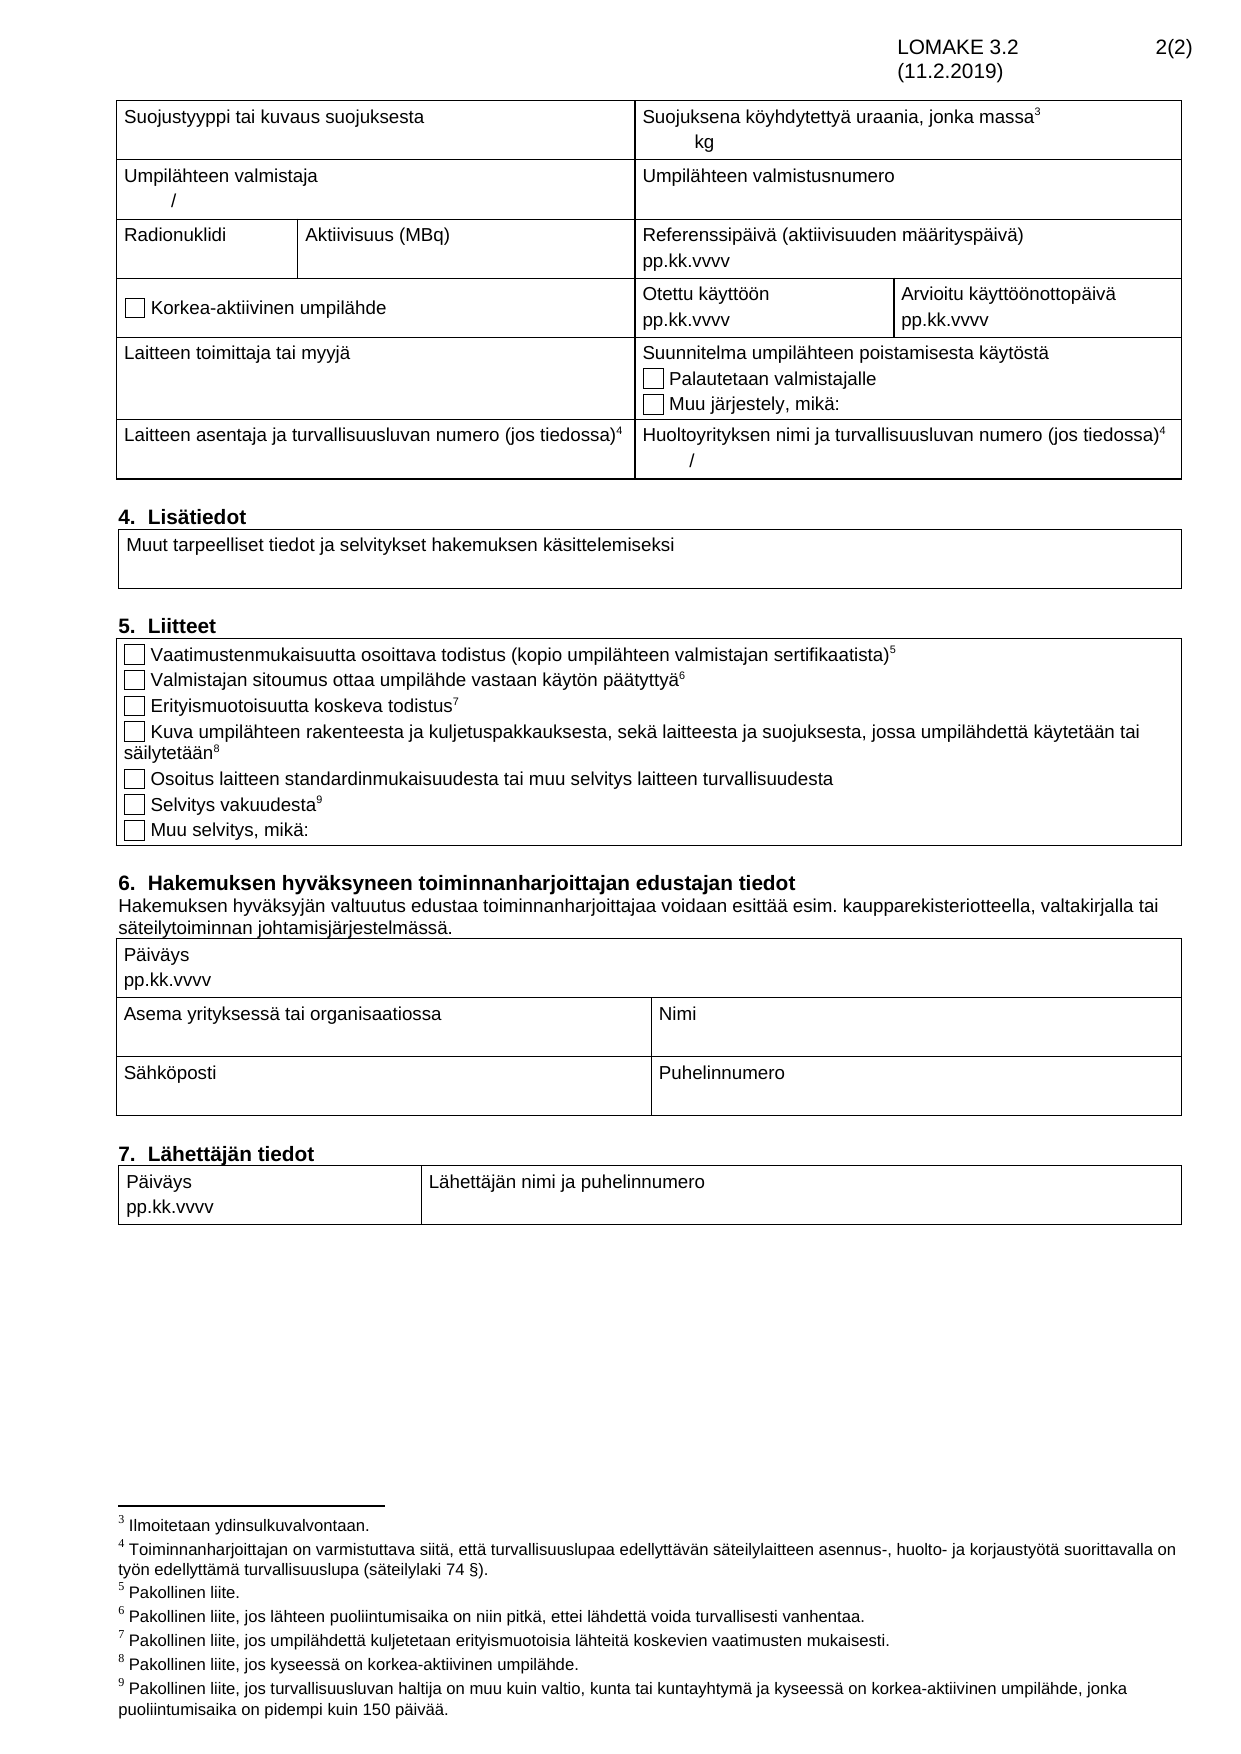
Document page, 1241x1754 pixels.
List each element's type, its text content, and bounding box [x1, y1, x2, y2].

table_cell Radionuklidi [117, 220, 297, 277]
table_header Päiväys [119, 1166, 421, 1224]
table_cell Laitteen asentaja ja turvallisuusluvan numero (jos tiedossa)4 [117, 420, 634, 478]
table_cell Suunnitelma umpilähteen poistamisesta käytöstä Palautetaan valmistajalle Muu järjestely, mikä: [636, 338, 1181, 419]
subtitle Liitteet [118, 614, 1181, 638]
table_header Lähettäjän nimi ja puhelinnumero [422, 1166, 1181, 1224]
text Hakemuksen hyväksyjän valtuutus edustaa toiminnanharjoittajaa voidaan esittää esim. kaupparekisteriotteella, valtakirjalla tai säteilytoiminnan johtamisjärjestelmässä. [118, 895, 1181, 938]
table_cell Otettu käyttöön [636, 279, 893, 337]
subtitle Lisätiedot [118, 505, 1181, 529]
table_cell Korkea-aktiivinen umpilähde [117, 279, 634, 337]
table_cell Suojustyyppi tai kuvaus suojuksesta [117, 101, 634, 159]
table_cell Asema yrityksessä tai organisaatiossa [117, 998, 651, 1056]
table_cell Sähköposti [117, 1057, 651, 1115]
table_cell Arvioitu käyttöönottopäivä [895, 279, 1181, 337]
table_cell Aktiivisuus (MBq) [298, 220, 634, 277]
table_header Muut tarpeelliset tiedot ja selvitykset hakemuksen käsittelemiseksi [119, 530, 1181, 588]
table_header Päiväys [117, 939, 1181, 997]
table_header Vaatimustenmukaisuutta osoittava todistus (kopio umpilähteen valmistajan sertifikaatista) Valmistajan sitoumus ottaa umpilähde vastaan käytön päätyttyä Erityismuotoisuutta koskeva todistus Kuva umpilähteen rakenteesta ja kuljetuspakkauksesta, sekä laitteesta ja suojuksesta, jossa umpilähdettä käytetään tai säilytetään Osoitus laitteen standardinmukaisuudesta tai muu selvitys laitteen turvallisuudesta Selvitys vakuudesta Muu selvitys, mikä: [117, 639, 1181, 845]
table_cell Suojuksena köyhdytettyä uraania, jonka massa kg [636, 101, 1181, 159]
subtitle Hakemuksen hyväksyneen toiminnanharjoittajan edustajan tiedot [118, 871, 1181, 895]
table_cell Umpilähteen valmistaja / [117, 160, 634, 218]
subtitle Lähettäjän tiedot [118, 1141, 1181, 1165]
table_cell Nimi [652, 998, 1181, 1056]
table_cell Puhelinnumero [652, 1057, 1181, 1115]
table_cell Umpilähteen valmistusnumero [636, 160, 1181, 218]
table_cell Huoltoyrityksen nimi ja turvallisuusluvan numero (jos tiedossa) / [636, 420, 1181, 478]
table_cell Referenssipäivä (aktiivisuuden määrityspäivä) [636, 220, 1181, 277]
table_cell Laitteen toimittaja tai myyjä [117, 338, 634, 419]
